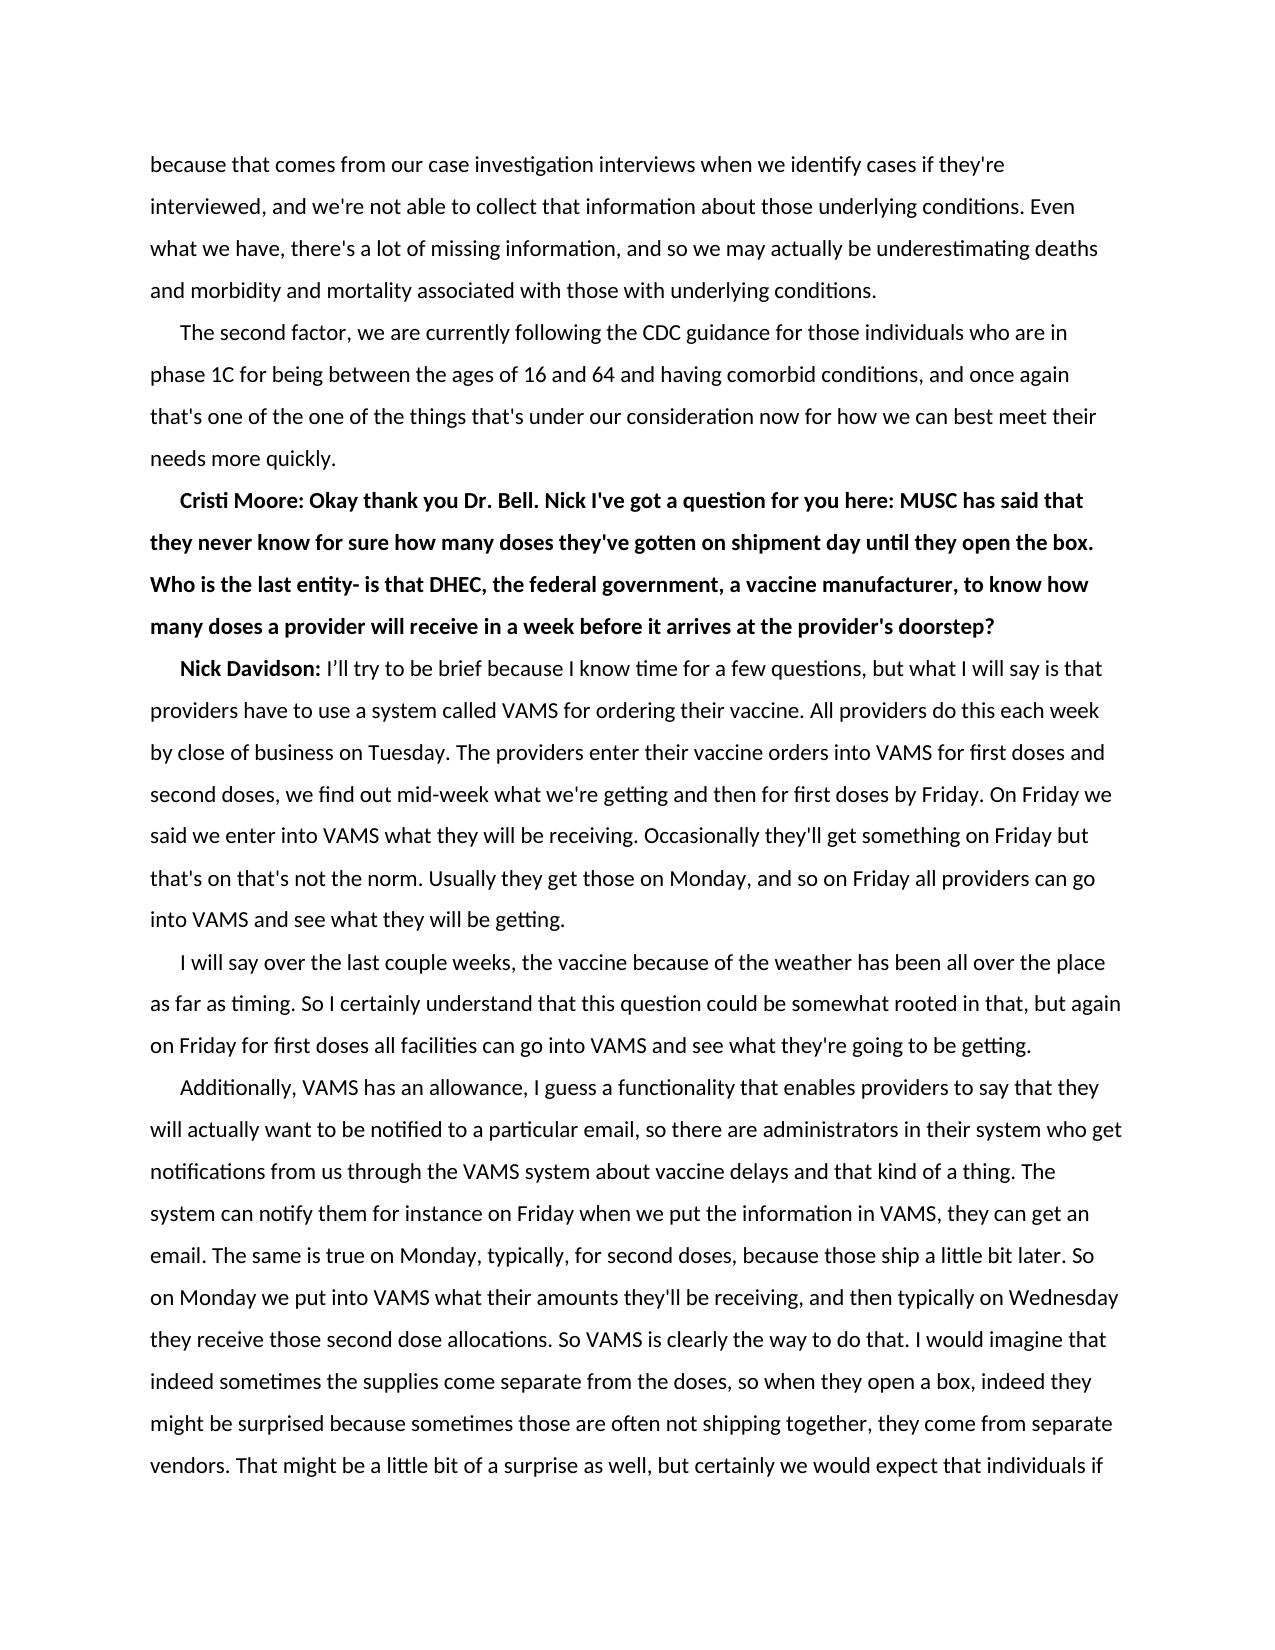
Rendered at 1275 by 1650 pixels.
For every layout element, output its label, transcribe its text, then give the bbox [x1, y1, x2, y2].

text The second factor, we are currently following the CDC guidance for those individuals who are in phase 1C for being between the ages of 16 and 64 and having comorbid conditions, and once again that's one of the one of the things that's under our consideration now for how we can best meet their needs more quickly. [150, 318, 1125, 472]
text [150, 1073, 1125, 1479]
text Cristi Moore: Okay thank you Dr. Bell. Nick I've got a question for you here: MUSC has said that they never know for sure how many doses they've gotten on shipment day until they open the box. Who is the last entity- is that DHEC, the federal government, a vaccine manufacturer, to know how many doses a provider will receive in a week before it arrives at the provider's doorstep? [150, 486, 1125, 640]
text Nick Davidson: I’ll try to be brief because I know time for a few questions, but what I will say is that providers have to use a system called VAMS for ordering their vaccine. All providers do this each week by close of business on Tuesday. The providers enter their vaccine orders into VAMS for first doses and second doses, we find out mid-week what we're getting and then for first doses by Friday. On Friday we said we enter into VAMS what they will be receiving. Occasionally they'll get something on Friday but that's on that's not the norm. Usually they get those on Monday, and so on Friday all providers can go into VAMS and see what they will be getting. [150, 654, 1125, 934]
text I will say over the last couple weeks, the vaccine because of the weather has been all over the place as far as timing. So I certainly understand that this question could be somewhat rooted in that, but again on Friday for first doses all facilities can go into VAMS and see what they're going to be getting. [150, 948, 1125, 1059]
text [150, 150, 1125, 304]
